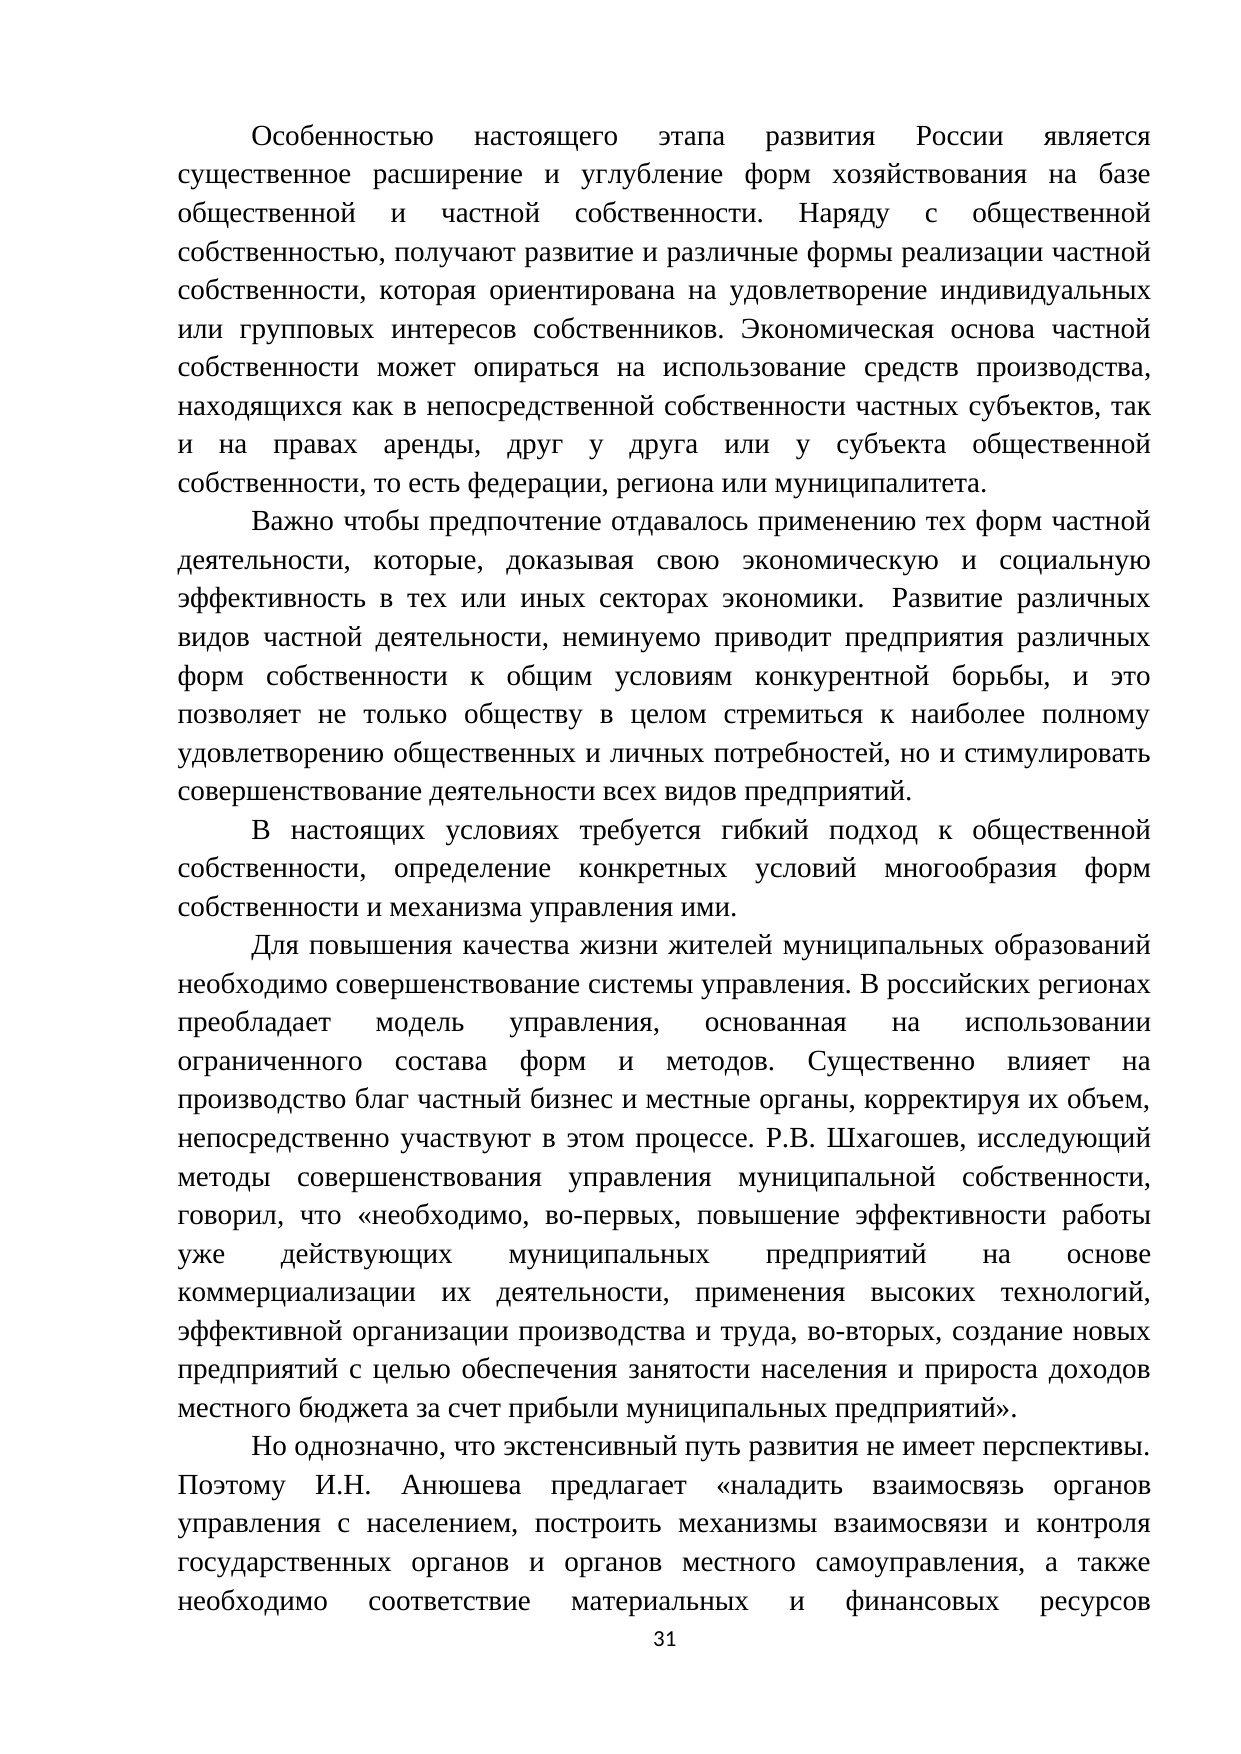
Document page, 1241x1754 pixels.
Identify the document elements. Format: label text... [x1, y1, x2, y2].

list Важно чтобы предпочтение отдавалось применению тех форм частной деятельности, которые, доказывая свою экономическую и социальную эффективность в тех или иных секторах экономики. Развитие различных видов частной деятельности, неминуемо приводит предприятия различных форм собственности к общим условиям конкурентной борьбы, и это позволяет не только обществу в целом стремиться к наиболее полному удовлетворению общественных и личных потребностей, но и стимулировать совершенствование деятельности всех видов предприятий. [177, 503, 1152, 807]
list В настоящих условиях требуется гибкий подход к общественной собственности, определение конкретных условий многообразия форм собственности и механизма управления ими. [177, 812, 1152, 922]
list Для повышения качества жизни жителей муниципальных образований необходимо совершенствование системы управления. В российских регионах преобладает модель управления, основанная на использовании ограниченного состава форм и методов. Существенно влияет на производство благ частный бизнес и местные органы, корректируя их объем, непосредственно участвуют в этом процессе. Р.В. Шхагошев, исследующий методы совершенствования управления муниципальной собственности, говорил, что «необходимо, во-первых, повышение эффективности работы уже действующих муниципальных предприятий на основе коммерциализации их деятельности, применения высоких технологий, эффективной организации производства и труда, во-вторых, создание новых предприятий с целью обеспечения занятости населения и прироста доходов местного бюджета за счет прибыли муниципальных предприятий». [177, 927, 1152, 1423]
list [177, 1428, 1152, 1616]
list Особенностью настоящего этапа развития России является существенное расширение и углубление форм хозяйствования на базе общественной и частной собственности. Наряду с общественной собственностью, получают развитие и различные формы реализации частной собственности, которая ориентирована на удовлетворение индивидуальных или групповых интересов собственников. Экономическая основа частной собственности может опираться на использование средств производства, находящихся как в непосредственной собственности частных субъектов, так и на правах аренды, друг у друга или у субъекта общественной собственности, то есть федерации, региона или муниципалитета. [177, 118, 1152, 498]
